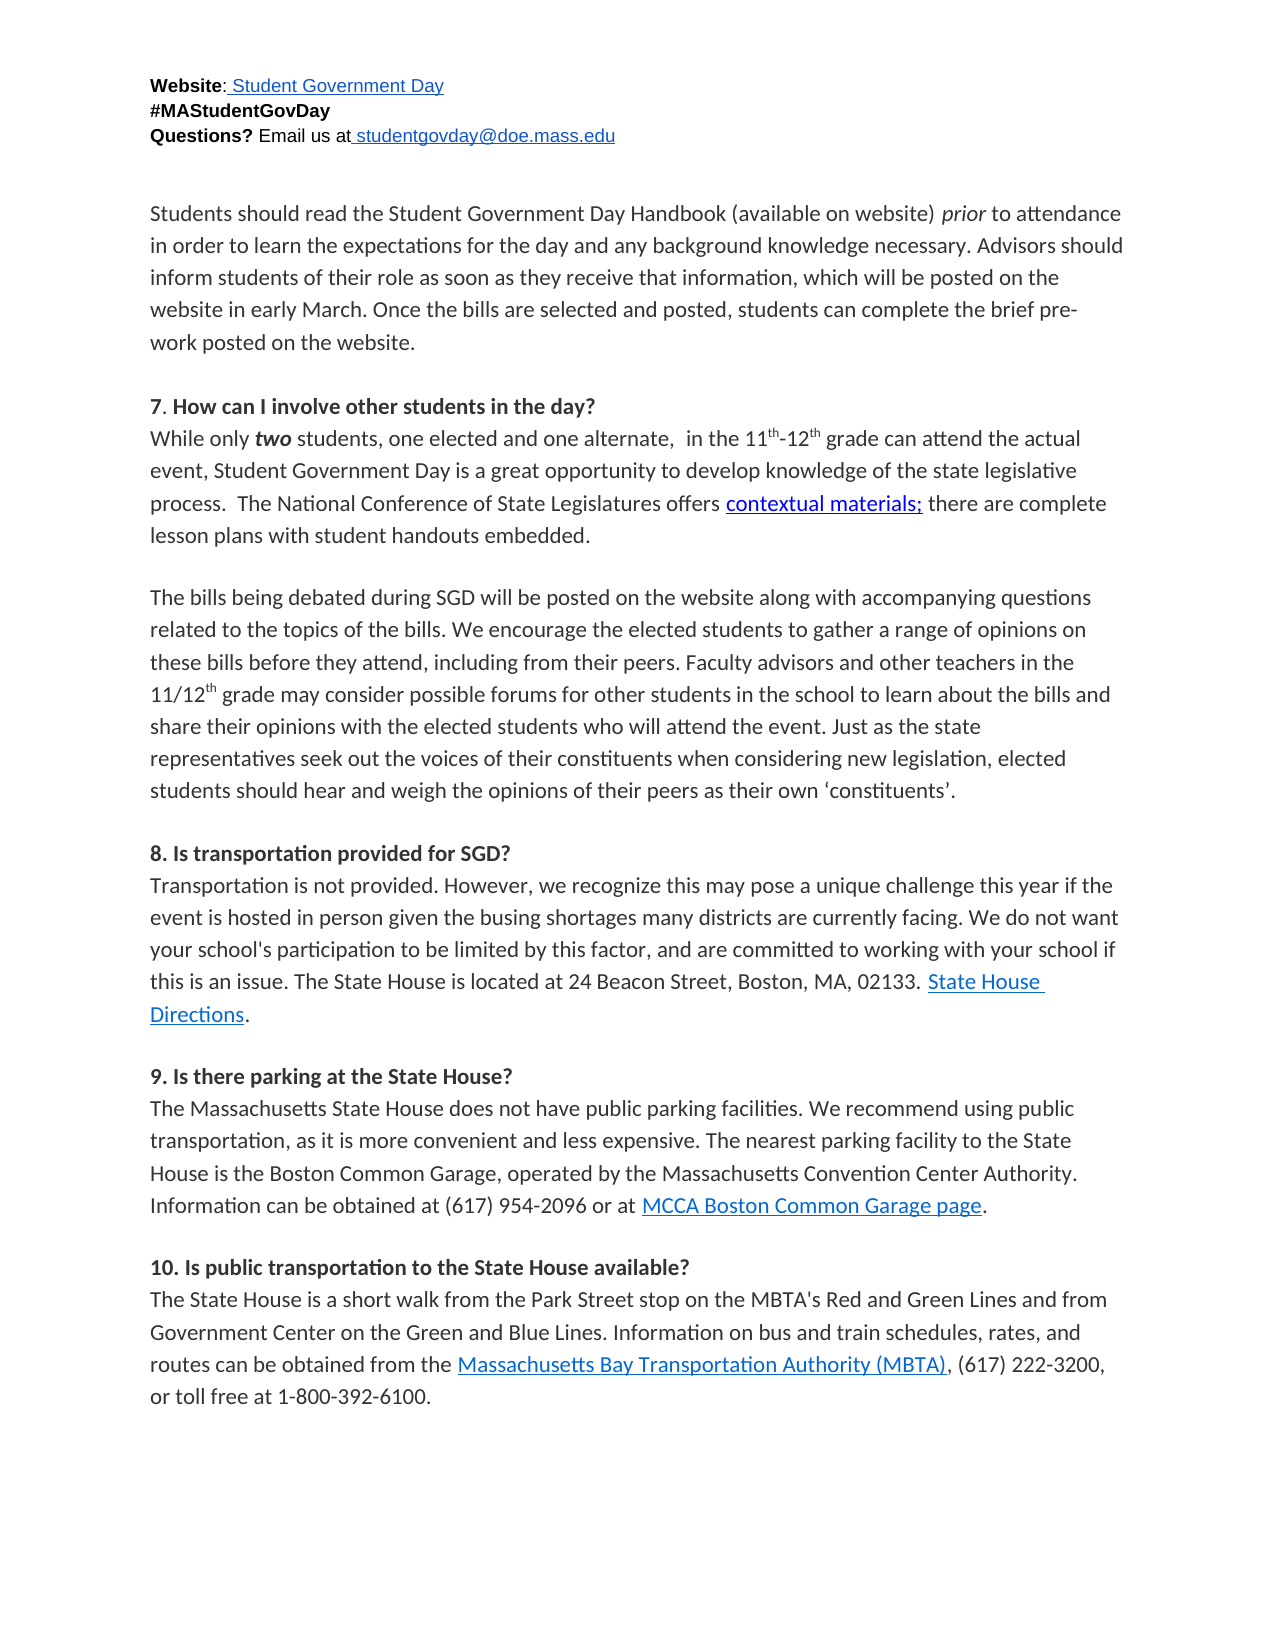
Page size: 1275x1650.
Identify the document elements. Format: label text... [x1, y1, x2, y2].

text The bills being debated during SGD will be posted on the website along with accompanying questions related to the topics of the bills. We encourage the elected students to gather a range of opinions on these bills before they attend, including from their peers. Faculty advisors and other teachers in the 11/12th grade may consider possible forums for other students in the school to learn about the bills and share their opinions with the elected students who will attend the event. Just as the state representatives seek out the voices of their constituents when considering new legislation, elected students should hear and weigh the opinions of their peers as their own ‘constituents’. [150, 583, 1125, 804]
text 10. Is public transportation to the State House available? The State House is a short walk from the Park Street stop on the MBTA's Red and Green Lines and from Government Center on the Green and Blue Lines. Information on bus and train schedules, rates, and routes can be obtained from the Massachusetts Bay Transportation Authority (MBTA), (617) 222-3200, or toll free at 1-800-392-6100. [150, 1253, 1125, 1410]
text 7. How can I involve other students in the day? [150, 392, 1125, 420]
text While only two students, one elected and one alternate, in the 11th-12th grade can attend the actual event, Student Government Day is a great opportunity to develop knowledge of the state legislative process. The National Conference of State Legislatures offers contextual materials; there are complete lesson plans with student handouts embedded. [150, 424, 1125, 549]
text 9. Is there parking at the State House? The Massachusetts State House does not have public parking facilities. We recommend using public transportation, as it is more convenient and less expensive. The nearest parking facility to the State House is the Boston Common Garage, operated by the Massachusetts Convention Center Authority. Information can be obtained at (617) 954-2096 or at MCCA Boston Common Garage page. [150, 1062, 1125, 1219]
text 8. Is transportation provided for SGD? Transportation is not provided. However, we recognize this may pose a unique challenge this year if the event is hosted in person given the busing shortages many districts are currently facing. We do not want your school's participation to be limited by this factor, and are committed to working with your school if this is an issue. The State House is located at 24 Beacon Street, Boston, MA, 02133. State House Directions. [150, 839, 1125, 1028]
text Students should read the Student Government Day Handbook (available on website) prior to attendance in order to learn the expectations for the day and any background knowledge necessary. Advisors should inform students of their role as soon as they receive that information, which will be posted on the website in early March. Once the bills are selected and posted, students can complete the brief pre-work posted on the website. [150, 199, 1125, 356]
